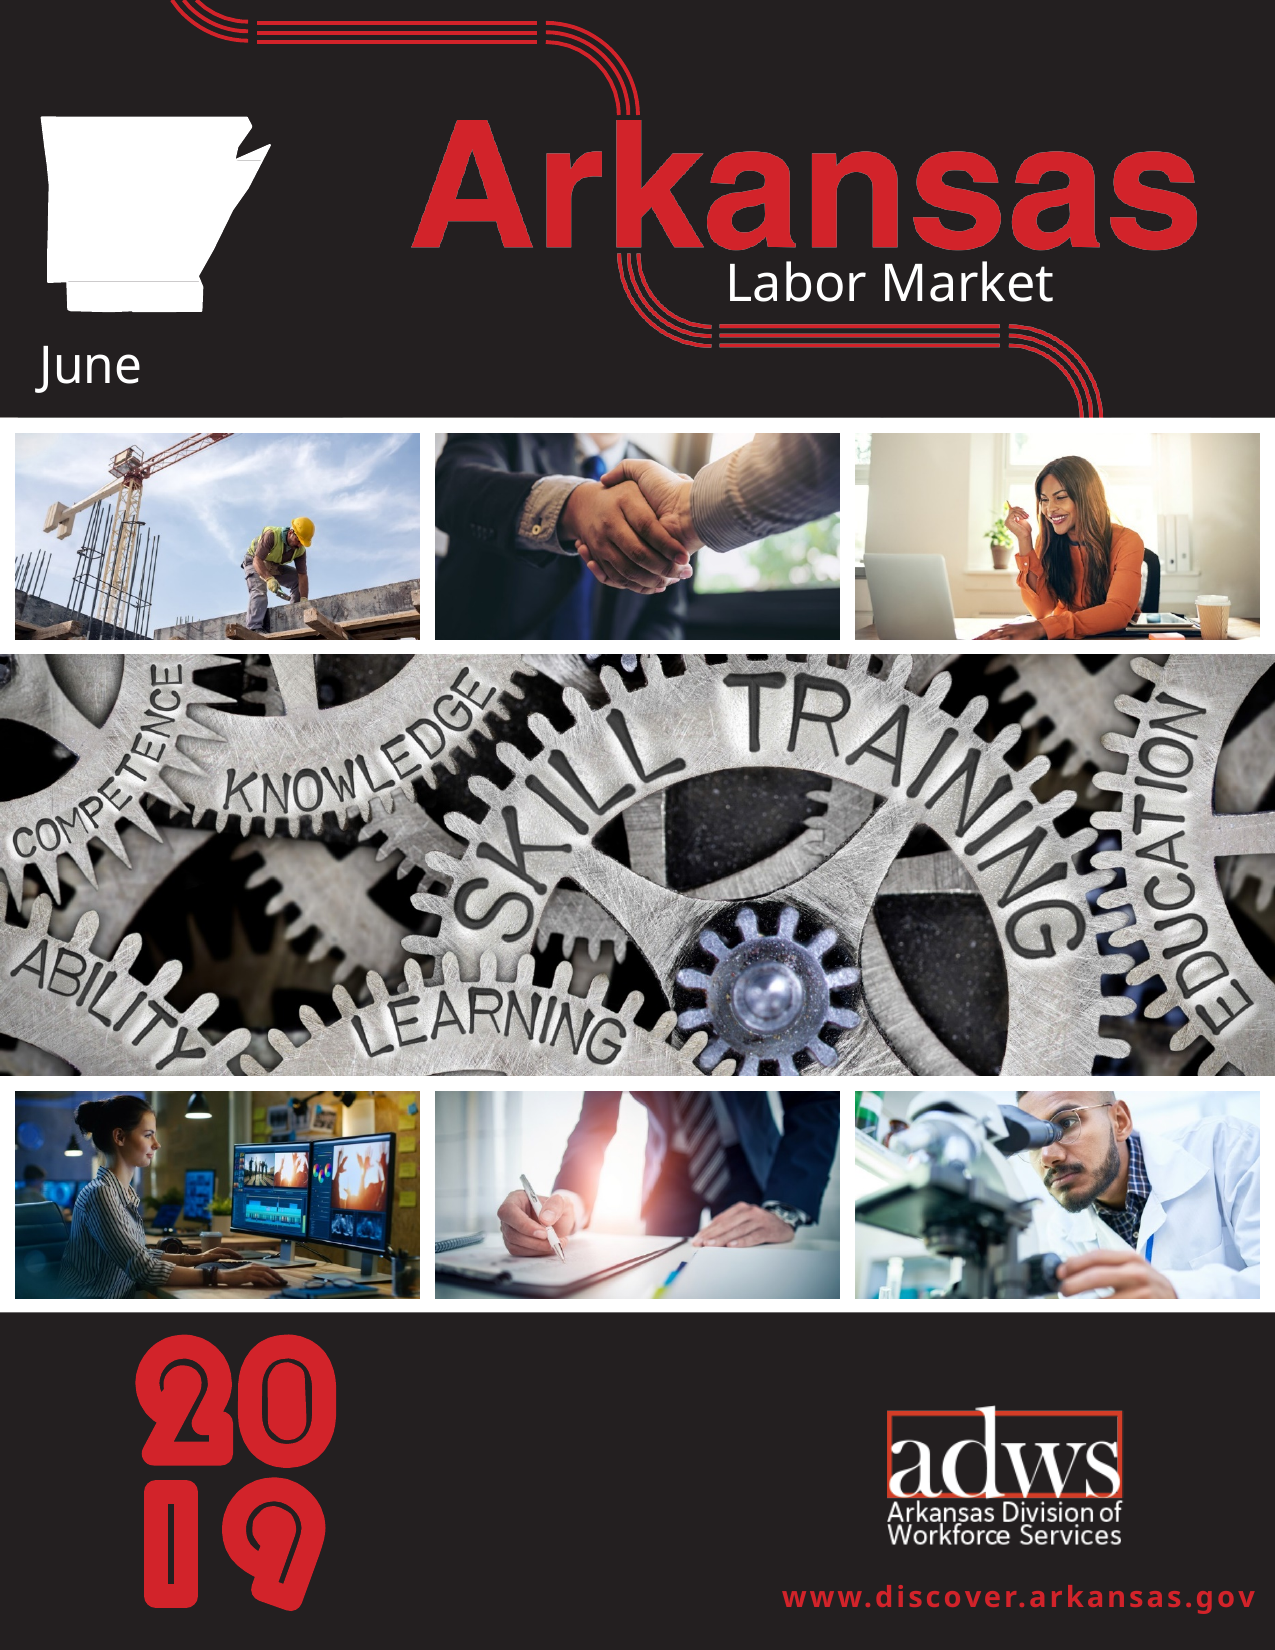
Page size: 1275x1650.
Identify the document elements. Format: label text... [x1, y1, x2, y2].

subtitle www.discover.arkansas.gov [782, 1576, 1275, 1616]
picture [0, 654, 1275, 1076]
picture [887, 1405, 1128, 1553]
picture [15, 1091, 420, 1299]
picture [855, 433, 1260, 640]
picture [15, 433, 420, 640]
picture [435, 433, 840, 640]
picture [435, 1091, 840, 1299]
picture [855, 1091, 1260, 1299]
picture [411, 120, 1197, 417]
